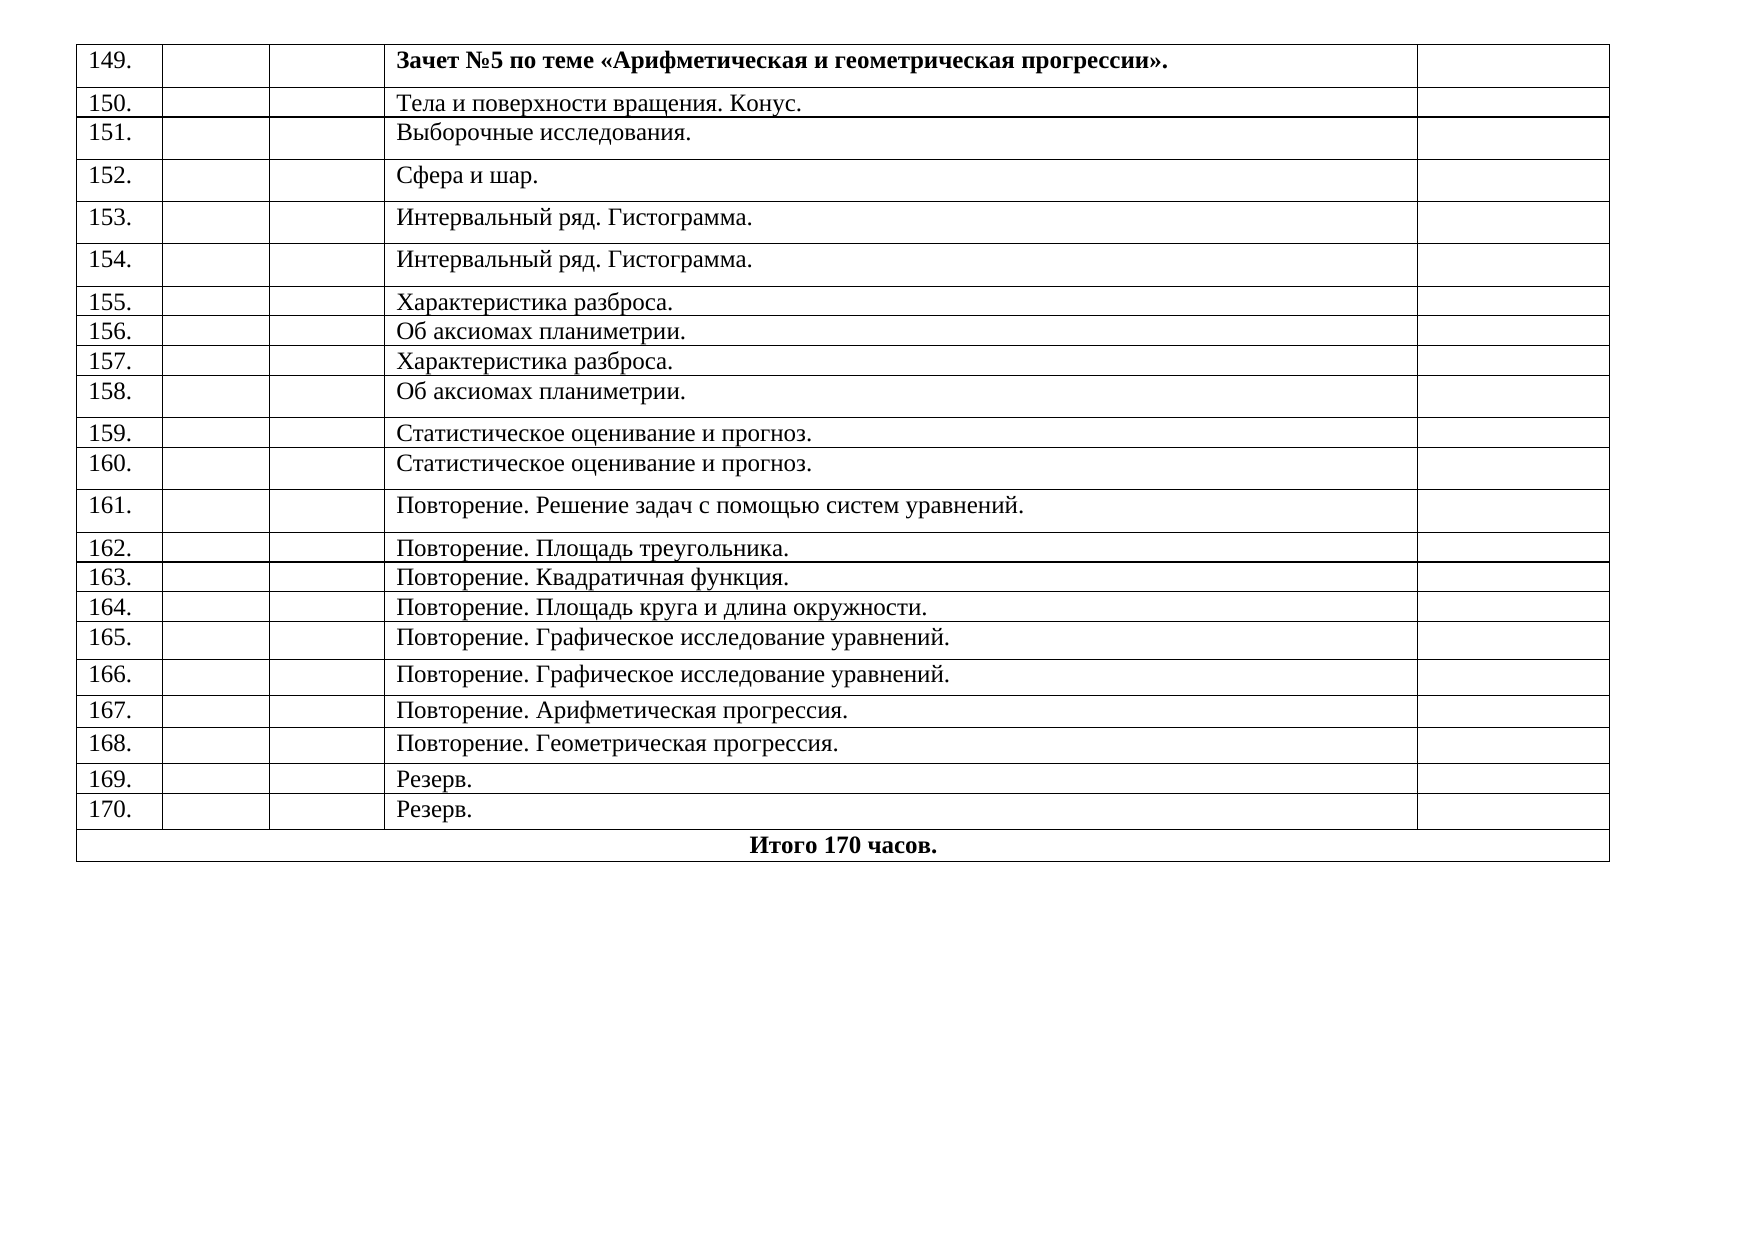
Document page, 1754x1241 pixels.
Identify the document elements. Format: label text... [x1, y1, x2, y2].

table_cell [1418, 418, 1609, 447]
table_cell [77, 316, 162, 345]
table_cell 167. [77, 696, 162, 727]
table_cell [163, 118, 269, 159]
table_cell [77, 376, 162, 417]
table_cell [270, 794, 384, 829]
table_cell [1418, 563, 1609, 591]
table_cell [163, 696, 269, 727]
table_cell [1418, 45, 1609, 87]
table_cell [1418, 592, 1609, 621]
table_cell [163, 794, 269, 829]
table_cell [163, 622, 269, 658]
table_cell Об аксиомах планиметрии. [385, 376, 1417, 417]
table_cell Резерв. [385, 794, 1417, 829]
table_cell Повторение. Графическое исследование уравнений. [385, 660, 1417, 694]
table_cell Об аксиомах планиметрии. [385, 316, 1417, 345]
table_cell [163, 448, 269, 489]
table_cell [1418, 696, 1609, 727]
table_cell [1418, 244, 1609, 286]
table_cell Повторение. Геометрическая прогрессия. [385, 728, 1417, 763]
table_cell Статистическое оценивание и прогноз. [385, 418, 1417, 447]
table_cell [163, 287, 269, 315]
table_cell [77, 202, 162, 243]
table_cell [77, 287, 162, 315]
table_cell Зачет №5 по теме «Арифметическая и геометрическая прогрессии». [385, 45, 1417, 87]
table_cell [77, 118, 162, 159]
table_cell Повторение. Квадратичная функция. [385, 563, 1417, 591]
table_cell Резерв. [385, 764, 1417, 793]
table_cell 165. [77, 622, 162, 658]
table_cell [77, 533, 162, 561]
table_cell [270, 376, 384, 417]
table_cell [163, 490, 269, 532]
table_cell [77, 160, 162, 201]
table_cell Статистическое оценивание и прогноз. [385, 448, 1417, 489]
table_cell [270, 316, 384, 345]
table_cell Выборочные исследования. [385, 118, 1417, 159]
table_cell Интервальный ряд. Гистограмма. [385, 244, 1417, 286]
table_cell [270, 202, 384, 243]
table_cell [77, 418, 162, 447]
table_cell [163, 88, 269, 116]
table_cell [163, 244, 269, 286]
table_cell [1418, 202, 1609, 243]
table_cell [77, 88, 162, 116]
table_cell Сфера и шар. [385, 160, 1417, 201]
table_cell [1418, 160, 1609, 201]
table_cell [270, 592, 384, 621]
table_cell [270, 728, 384, 763]
table_cell [163, 202, 269, 243]
table_cell [163, 376, 269, 417]
table_cell [163, 418, 269, 447]
table_cell [270, 448, 384, 489]
table_cell [1418, 118, 1609, 159]
table_cell Повторение. Решение задач с помощью систем уравнений. [385, 490, 1417, 532]
table_cell [270, 88, 384, 116]
table_cell [163, 533, 269, 561]
table_cell [163, 160, 269, 201]
table_cell [1418, 794, 1609, 829]
table_cell [163, 764, 269, 793]
table_cell 166. [77, 660, 162, 694]
table_cell [77, 490, 162, 532]
table_cell 168. [77, 728, 162, 763]
table_cell [163, 346, 269, 375]
table_cell [270, 160, 384, 201]
table_cell Повторение. Графическое исследование уравнений. [385, 622, 1417, 658]
table_cell Тела и поверхности вращения. Конус. [385, 88, 1417, 116]
table_cell [1418, 448, 1609, 489]
table_cell [1418, 346, 1609, 375]
table_cell [270, 660, 384, 694]
table_cell [270, 563, 384, 591]
table_cell [1418, 660, 1609, 694]
table_cell [270, 622, 384, 658]
table_cell [270, 346, 384, 375]
table_cell [77, 45, 162, 87]
table_cell [1418, 622, 1609, 658]
table_cell 170. [77, 794, 162, 829]
table_cell [163, 660, 269, 694]
table_cell [270, 287, 384, 315]
table_cell [1418, 287, 1609, 315]
table_cell [270, 764, 384, 793]
table_cell 169. [77, 764, 162, 793]
table_cell Итого 170 часов. [77, 830, 1609, 861]
table_cell [1418, 728, 1609, 763]
table_cell [77, 346, 162, 375]
table_cell [1418, 376, 1609, 417]
table_cell [163, 592, 269, 621]
table_cell [270, 118, 384, 159]
table_cell Повторение. Площадь круга и длина окружности. [385, 592, 1417, 621]
table_cell [270, 696, 384, 727]
table_cell [163, 45, 269, 87]
table_cell [270, 244, 384, 286]
table_cell [1418, 490, 1609, 532]
table_cell Характеристика разброса. [385, 287, 1417, 315]
table_cell [77, 244, 162, 286]
table_cell [1418, 533, 1609, 561]
table_cell [270, 533, 384, 561]
table_cell [270, 418, 384, 447]
table_cell [77, 592, 162, 621]
table_cell [163, 728, 269, 763]
table_cell [163, 563, 269, 591]
table_cell [270, 490, 384, 532]
table_cell [1418, 764, 1609, 793]
table_cell [77, 563, 162, 591]
table_cell [1418, 88, 1609, 116]
table_cell Повторение. Площадь треугольника. [385, 533, 1417, 561]
table_cell [270, 45, 384, 87]
table_cell Интервальный ряд. Гистограмма. [385, 202, 1417, 243]
table_cell Характеристика разброса. [385, 346, 1417, 375]
table_cell [1418, 316, 1609, 345]
table_cell [77, 448, 162, 489]
table_cell Повторение. Арифметическая прогрессия. [385, 696, 1417, 727]
table_cell [163, 316, 269, 345]
